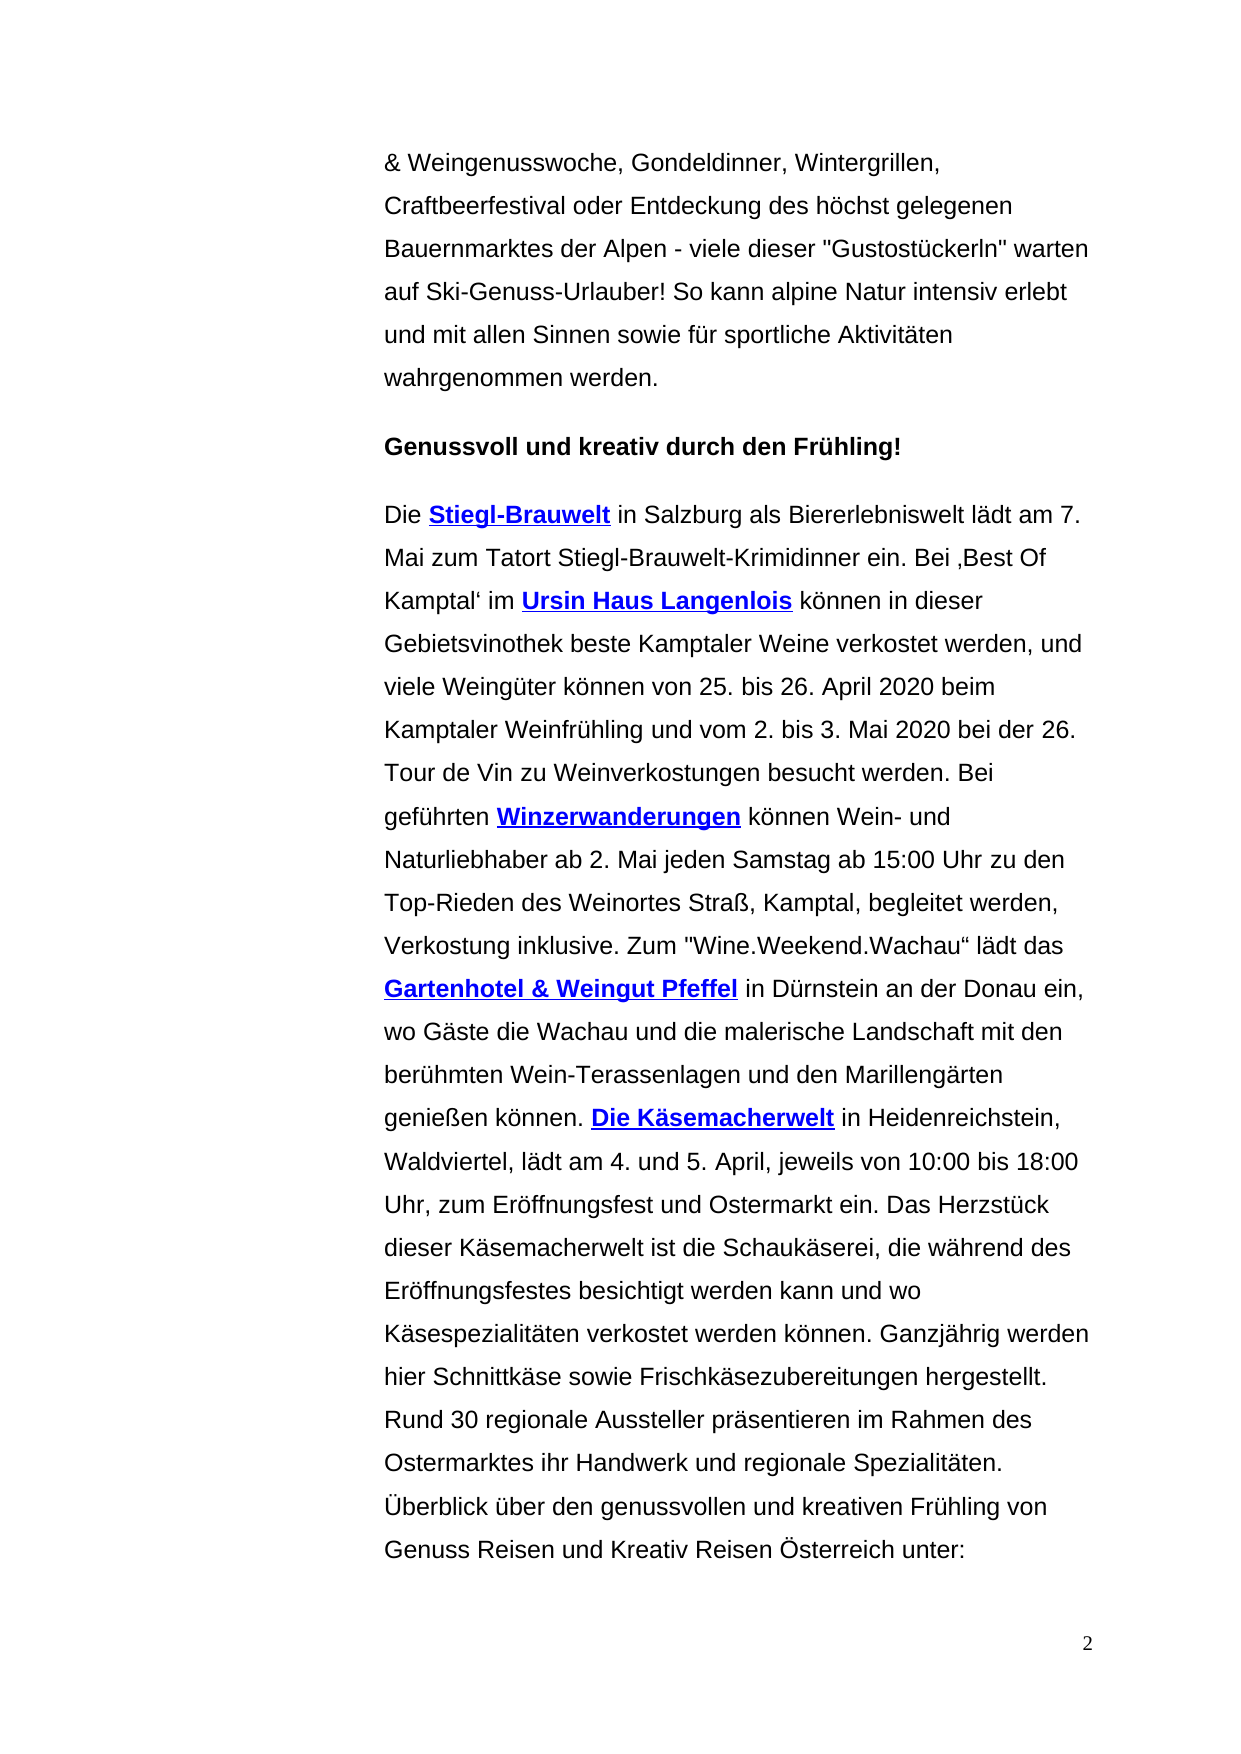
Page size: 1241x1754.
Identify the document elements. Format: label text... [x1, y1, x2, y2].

text Genussvoll und kreativ durch den Frühling! [384, 431, 1092, 460]
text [384, 148, 1092, 392]
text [384, 499, 1092, 1563]
